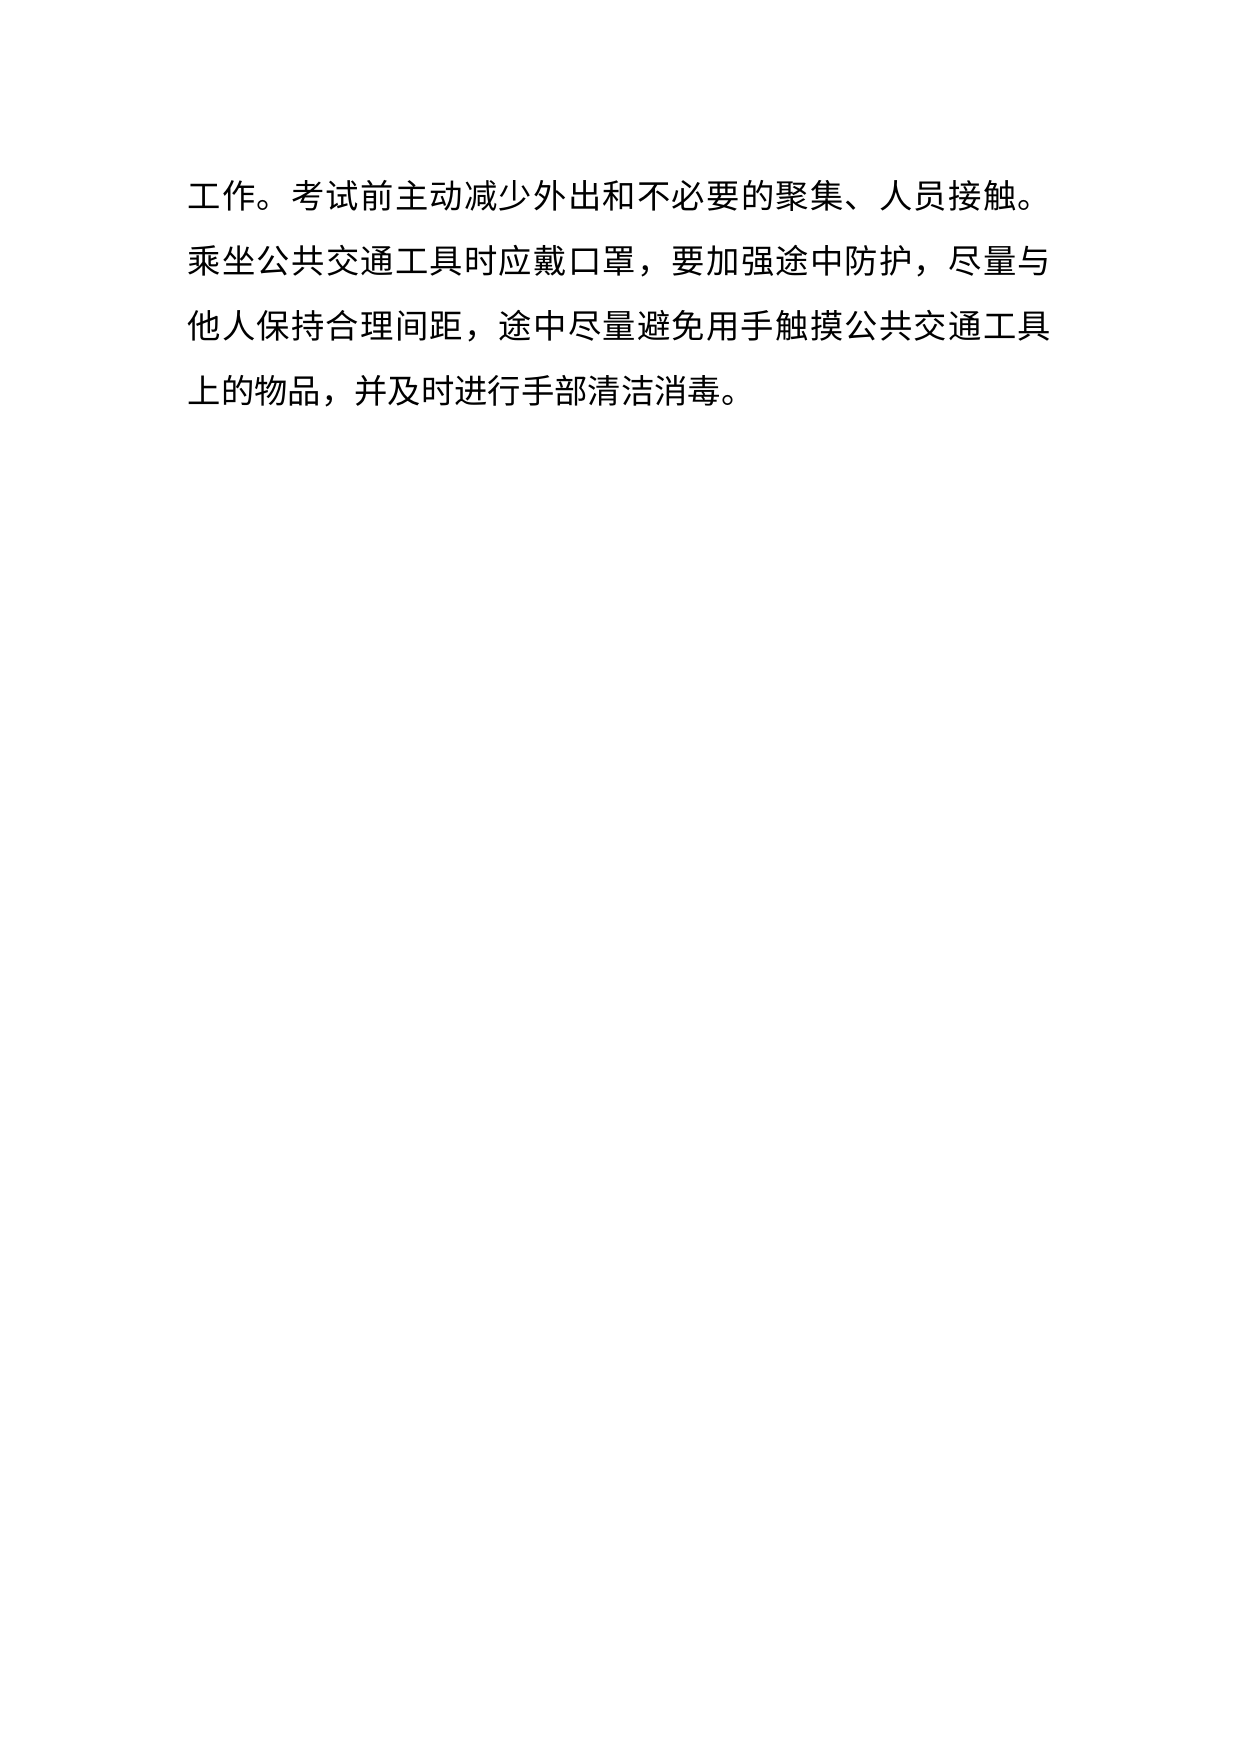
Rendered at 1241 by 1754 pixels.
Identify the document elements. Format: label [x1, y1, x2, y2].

text [187, 162, 1053, 422]
